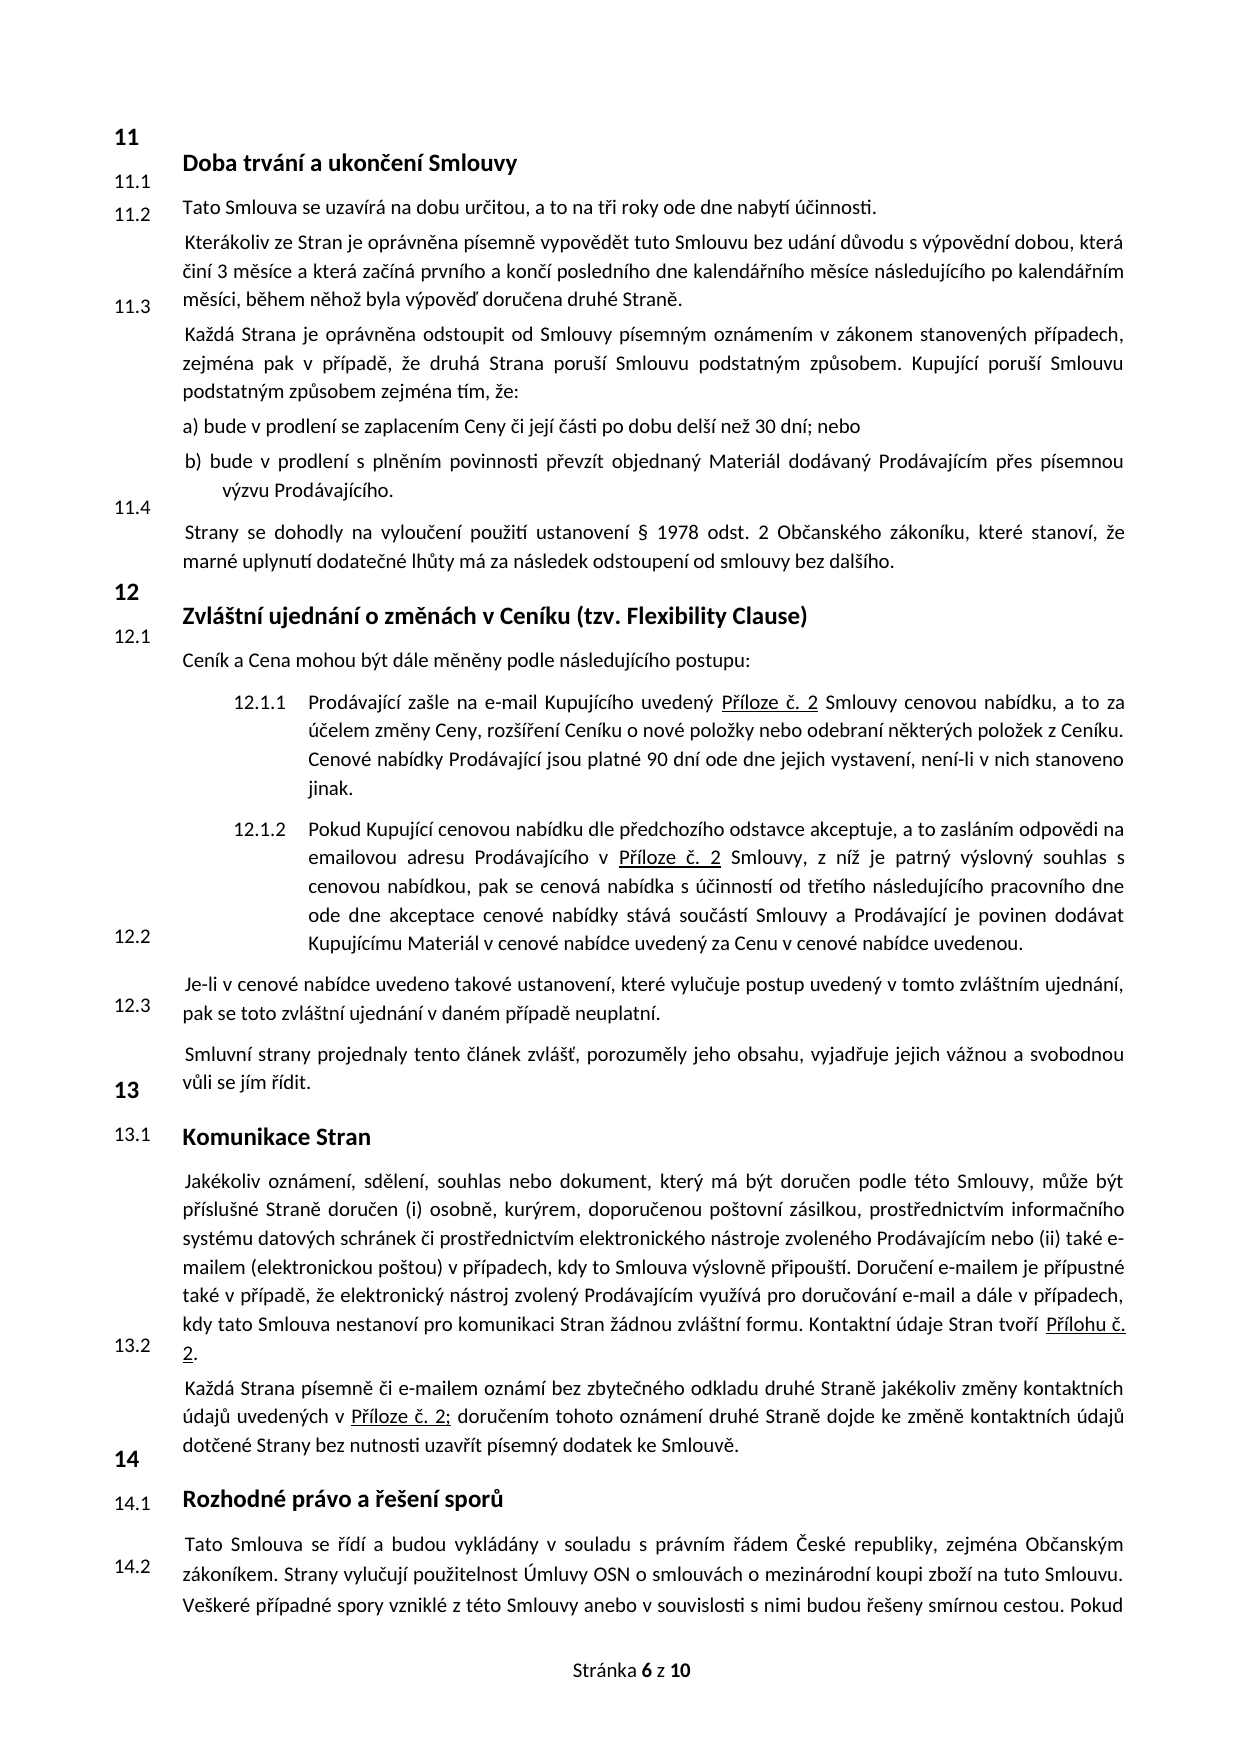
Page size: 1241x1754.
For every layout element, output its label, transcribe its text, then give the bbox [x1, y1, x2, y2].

text b) bude v prodlení s plněním povinnosti převzít objednaný Materiál dodávaný Prodávajícím přes písemnou výzvu Prodávajícího. [184, 448, 1126, 503]
text 12.3 [114, 992, 171, 1018]
text Zvláštní ujednání o změnách v Ceníku (tzv. Flexibility Clause) [107, 601, 1126, 631]
text Smluvní strany projednaly tento článek zvlášť, porozuměly jeho obsahu, vyjadřuje jejich vážnou a svobodnou vůli se jím řídit. [182, 1041, 1126, 1095]
list Pokud Kupující cenovou nabídku dle předchozího odstavce akceptuje, a to zasláním odpovědi na emailovou adresu Prodávajícího v Příloze č. 2 Smlouvy, z níž je patrný výslovný souhlas s cenovou nabídkou, pak se cenová nabídka s účinností od třetího následujícího pracovního dne ode dne akceptace cenové nabídky stává součástí Smlouvy a Prodávající je povinen dodávat Kupujícímu Materiál v cenové nabídce uvedený za Cenu v cenové nabídce uvedenou. [170, 816, 1126, 956]
text Kterákoliv ze Stran je oprávněna písemně vypovědět tuto Smlouvu bez udání důvodu s výpovědní dobou, která činí 3 měsíce a která začíná prvního a končí posledního dne kalendářního měsíce následujícího po kalendářním měsíci, během něhož byla výpověď doručena druhé Straně. [182, 229, 1126, 312]
text 12 [114, 576, 171, 606]
text Každá Strana písemně či e-mailem oznámí bez zbytečného odkladu druhé Straně jakékoliv změny kontaktních údajů uvedených v Příloze č. 2; doručením tohoto oznámení druhé Straně dojde ke změně kontaktních údajů dotčené Strany bez nutnosti uzavřít písemný dodatek ke Smlouvě. [182, 1375, 1126, 1457]
text Je-li v cenové nabídce uvedeno takové ustanovení, které vylučuje postup uvedený v tomto zvláštním ujednání, pak se toto zvláštní ujednání v daném případě neuplatní. [182, 972, 1126, 1026]
text Každá Strana je oprávněna odstoupit od Smlouvy písemným oznámením v zákonem stanovených případech, zejména pak v případě, že druhá Strana poruší Smlouvu podstatným způsobem. Kupující poruší Smlouvu podstatným způsobem zejména tím, že: [182, 321, 1126, 404]
text 14.1 [114, 1490, 171, 1516]
text 13.2 [114, 1332, 171, 1358]
text 13 [114, 1074, 171, 1105]
list Prodávající zašle na e-mail Kupujícího uvedený Příloze č. 2 Smlouvy cenovou nabídku, a to za účelem změny Ceny, rozšíření Ceníku o nové položky nebo odebraní některých položek z Ceníku. Cenové nabídky Prodávající jsou platné 90 dní ode dne jejich vystavení, není-li v nich stanoveno jinak. [170, 689, 1126, 800]
text Jakékoliv oznámení, sdělení, souhlas nebo dokument, který má být doručen podle této Smlouvy, může být příslušné Straně doručen (i) osobně, kurýrem, doporučenou poštovní zásilkou, prostřednictvím informačního systému datových schránek či prostřednictvím elektronického nástroje zvoleného Prodávajícím nebo (ii) také e-mailem (elektronickou poštou) v případech, kdy to Smlouva výslovně připouští. Doručení e-mailem je přípustné také v případě, že elektronický nástroj zvolený Prodávajícím využívá pro doručování e-mail a dále v případech, kdy tato Smlouva nestanoví pro komunikaci Stran žádnou zvláštní formu. Kontaktní údaje Stran tvoří Přílohu č. 2. [182, 1168, 1126, 1365]
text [182, 1531, 1126, 1618]
text 11.3 [114, 294, 171, 319]
text Ceník a Cena mohou být dále měněny podle následujícího postupu: [107, 648, 1126, 673]
text 11.1 [114, 168, 171, 193]
text 11 [114, 121, 171, 151]
text Rozhodné právo a řešení sporů [107, 1484, 1126, 1514]
text Komunikace Stran [107, 1121, 1126, 1151]
text Strany se dohodly na vyloučení použití ustanovení § 1978 odst. 2 Občanského zákoníku, které stanoví, že marné uplynutí dodatečné lhůty má za následek odstoupení od smlouvy bez dalšího. [182, 519, 1126, 574]
text 11.4 [114, 494, 171, 519]
text a) bude v prodlení se zaplacením Ceny či její části po dobu delší než 30 dní; nebo [107, 413, 1126, 439]
text 14 [114, 1443, 171, 1473]
text 11.2 [114, 202, 171, 227]
text 14.2 [114, 1553, 171, 1578]
text 12.1 [114, 623, 171, 648]
text Tato Smlouva se uzavírá na dobu určitou, a to na tři roky ode dne nabytí účinnosti. [107, 194, 1126, 220]
text Doba trvání a ukončení Smlouvy [107, 147, 1126, 178]
text 12.2 [114, 923, 171, 949]
text 13.1 [114, 1121, 171, 1147]
